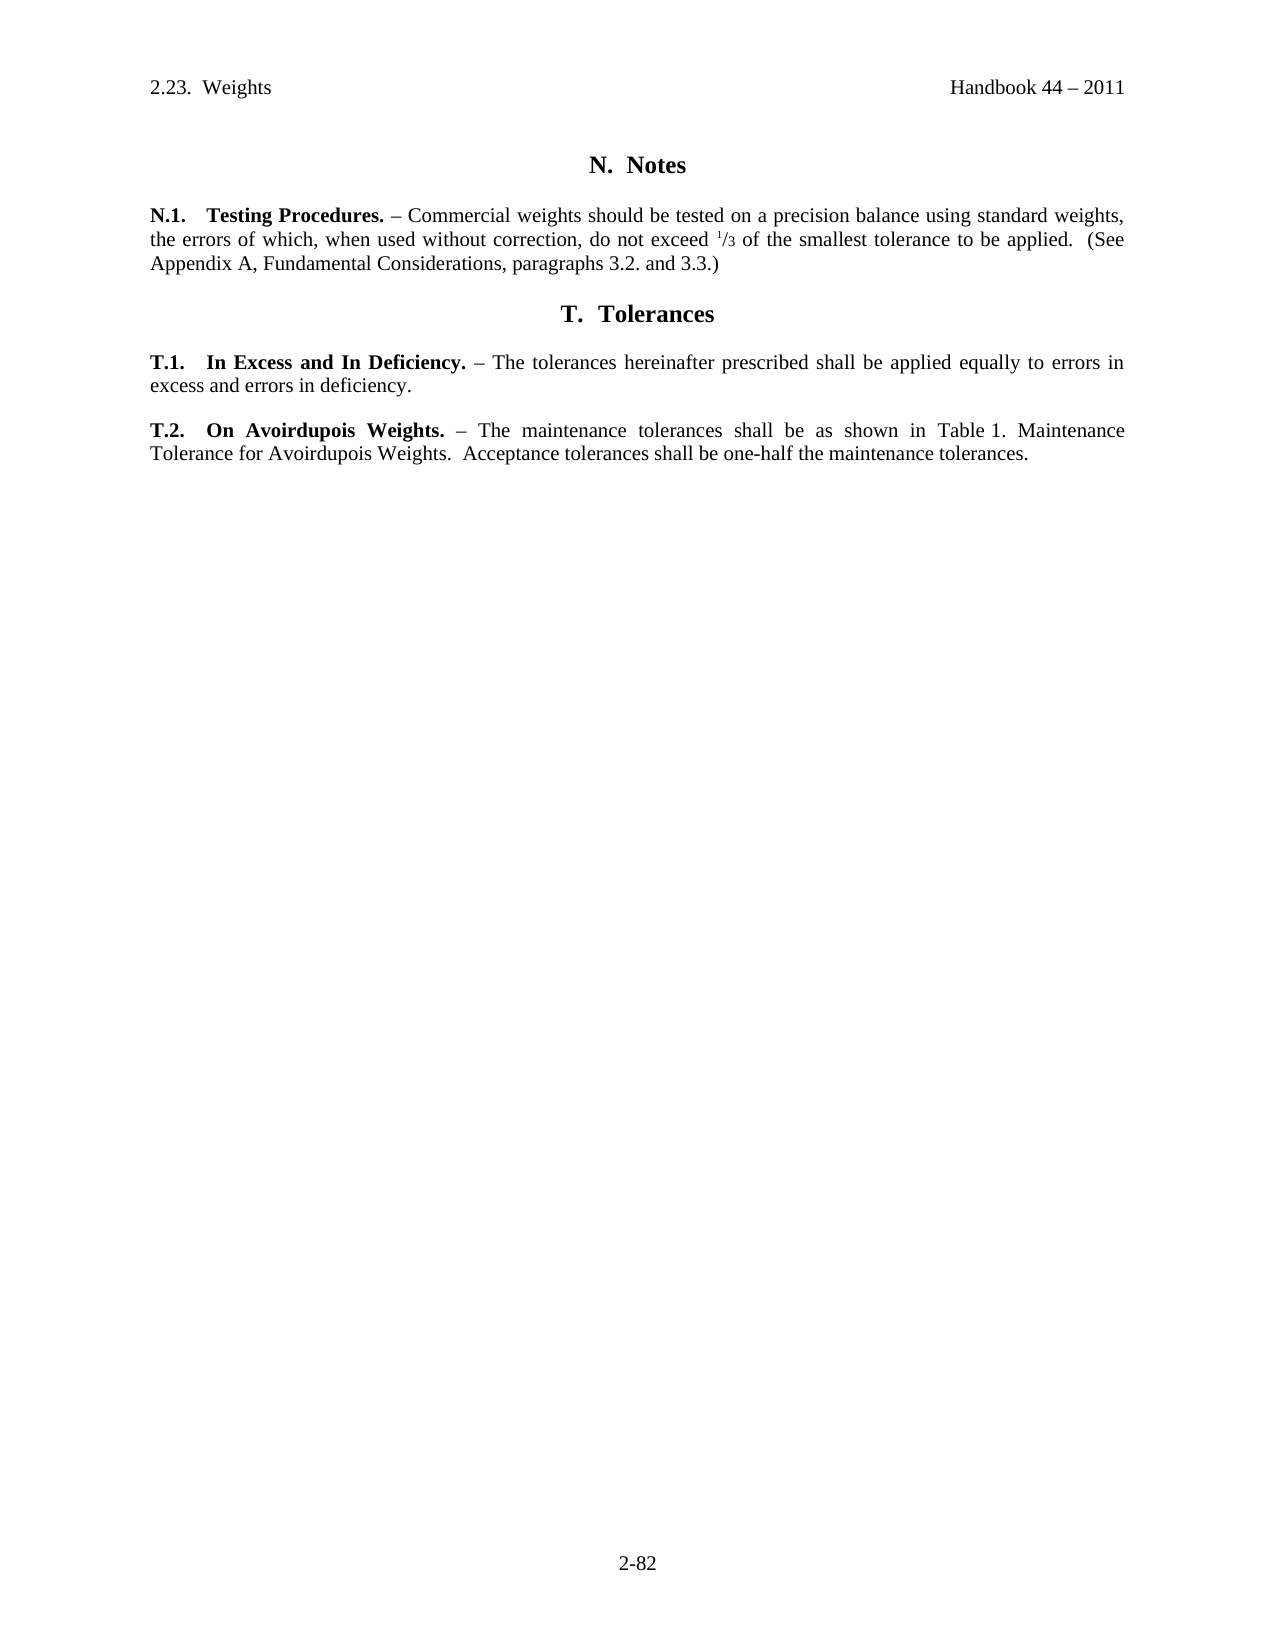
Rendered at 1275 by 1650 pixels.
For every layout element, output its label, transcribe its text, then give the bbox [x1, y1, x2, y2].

subtitle N. Notes [150, 150, 1125, 179]
text T.1. In Excess and In Deficiency. – The tolerances hereinafter prescribed shall be applied equally to errors in excess and errors in deficiency. [150, 351, 1125, 397]
text T.2. On Avoirdupois Weights. – The maintenance tolerances shall be as shown in Table 1. Maintenance Tolerance for Avoirdupois Weights. Acceptance tolerances shall be one-half the maintenance tolerances. [150, 419, 1125, 465]
text N.1. Testing Procedures. – Commercial weights should be tested on a precision balance using standard weights, the errors of which, when used without correction, do not exceed 1/3 of the smallest tolerance to be applied. (See Appendix A, Fundamental Considerations, paragraphs 3.2. and 3.3.) [150, 203, 1125, 275]
subtitle T. Tolerances [150, 299, 1125, 328]
